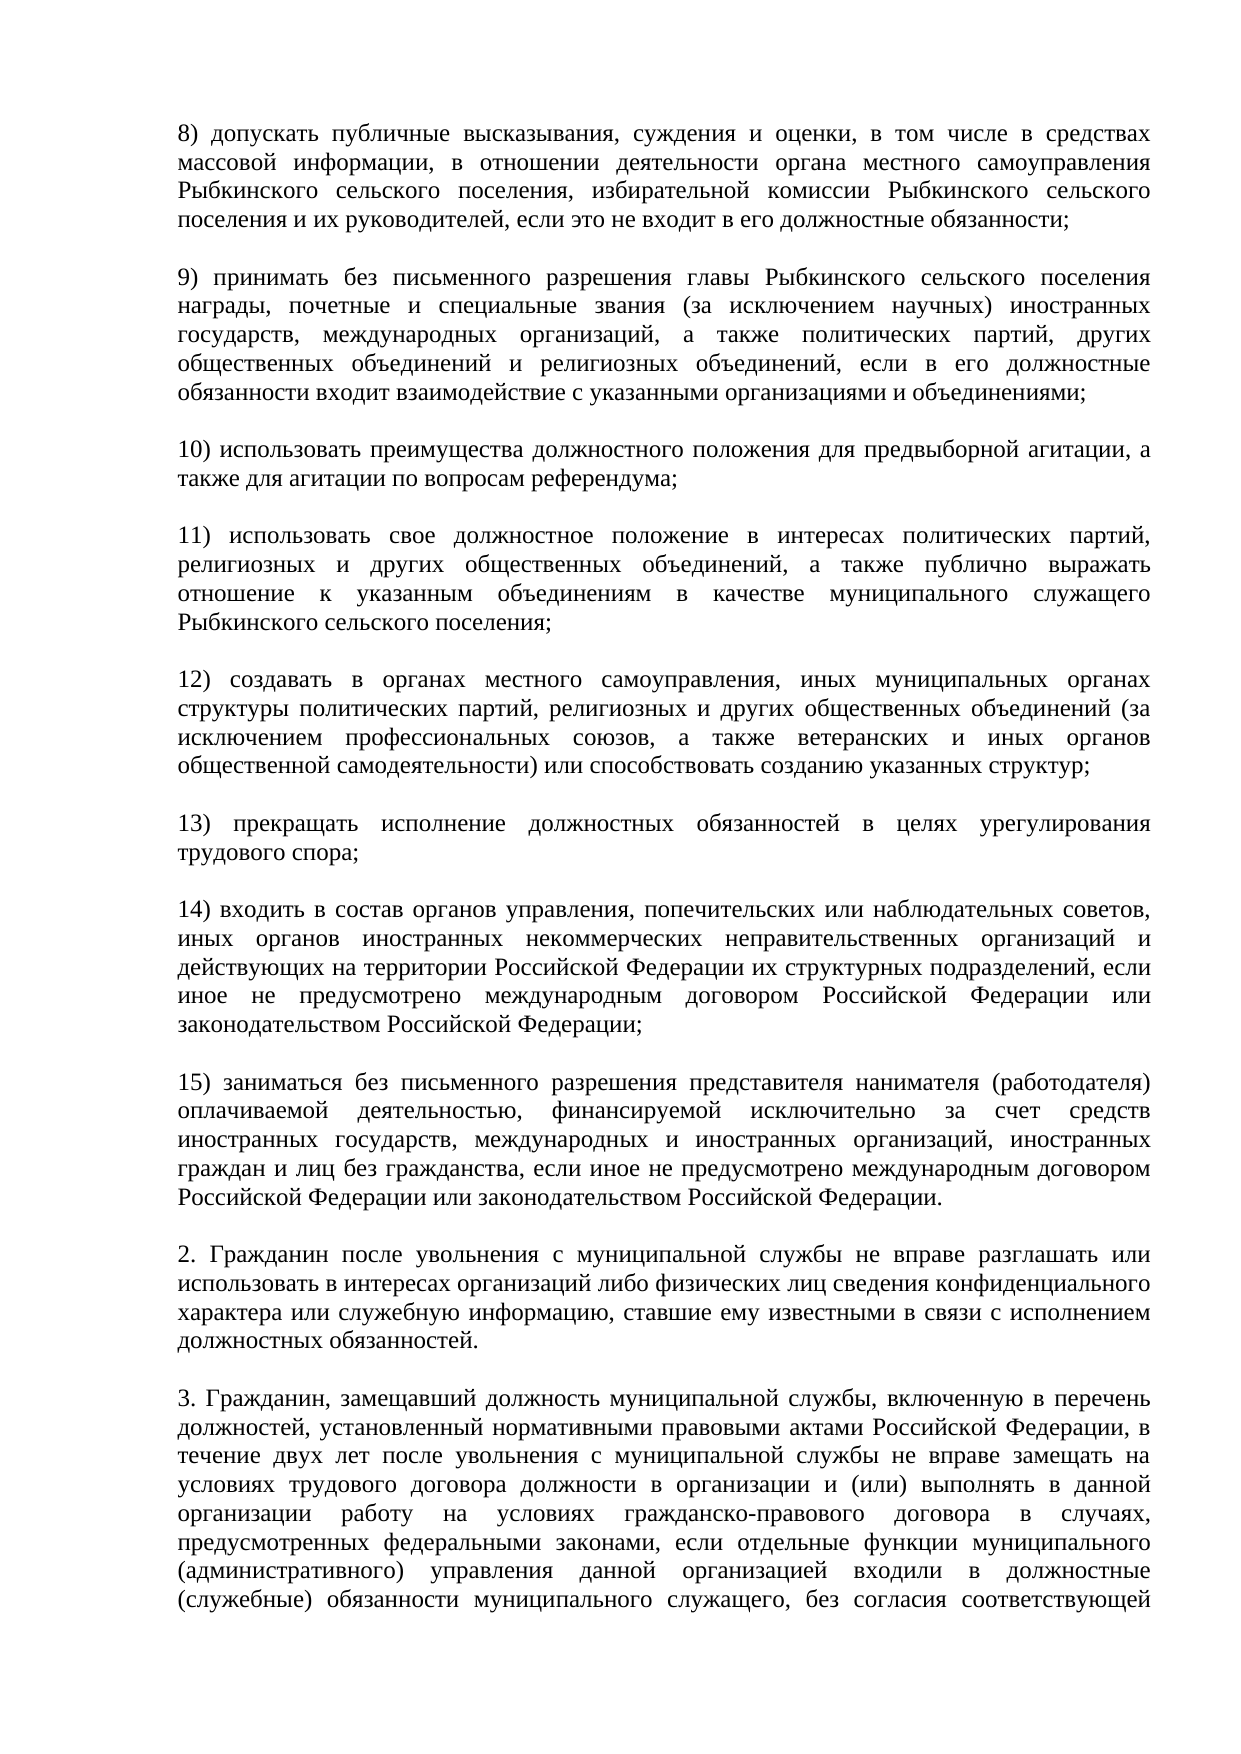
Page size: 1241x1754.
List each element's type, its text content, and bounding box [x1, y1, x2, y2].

text 9) принимать без письменного разрешения главы Рыбкинского сельского поселения награды, почетные и специальные звания (за исключением научных) иностранных государств, международных организаций, а также политических партий, других общественных объединений и религиозных объединений, если в его должностные обязанности входит взаимодействие с указанными организациями и объединениями; [177, 262, 1152, 406]
text 12) создавать в органах местного самоуправления, иных муниципальных органах структуры политических партий, религиозных и других общественных объединений (за исключением профессиональных союзов, а также ветеранских и иных органов общественной самодеятельности) или способствовать созданию указанных структур; [177, 664, 1152, 779]
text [177, 1383, 1152, 1613]
text 11) использовать свое должностное положение в интересах политических партий, религиозных и других общественных объединений, а также публично выражать отношение к указанным объединениям в качестве муниципального служащего Рыбкинского сельского поселения; [177, 521, 1152, 636]
text 13) прекращать исполнение должностных обязанностей в целях урегулирования трудового спора; [177, 808, 1152, 866]
text 14) входить в состав органов управления, попечительских или наблюдательных советов, иных органов иностранных некоммерческих неправительственных организаций и действующих на территории Российской Федерации их структурных подразделений, если иное не предусмотрено международным договором Российской Федерации или законодательством Российской Федерации; [177, 894, 1152, 1038]
text 10) использовать преимущества должностного положения для предвыборной агитации, а также для агитации по вопросам референдума; [177, 434, 1152, 492]
text 2. Гражданин после увольнения с муниципальной службы не вправе разглашать или использовать в интересах организаций либо физических лиц сведения конфиденциального характера или служебную информацию, ставшие ему известными в связи с исполнением должностных обязанностей. [177, 1239, 1152, 1354]
text 8) допускать публичные высказывания, суждения и оценки, в том числе в средствах массовой информации, в отношении деятельности органа местного самоуправления Рыбкинского сельского поселения, избирательной комиссии Рыбкинского сельского поселения и их руководителей, если это не входит в его должностные обязанности; [177, 118, 1152, 233]
text 15) заниматься без письменного разрешения представителя нанимателя (работодателя) оплачиваемой деятельностью, финансируемой исключительно за счет средств иностранных государств, международных и иностранных организаций, иностранных граждан и лиц без гражданства, если иное не предусмотрено международным договором Российской Федерации или законодательством Российской Федерации. [177, 1067, 1152, 1211]
